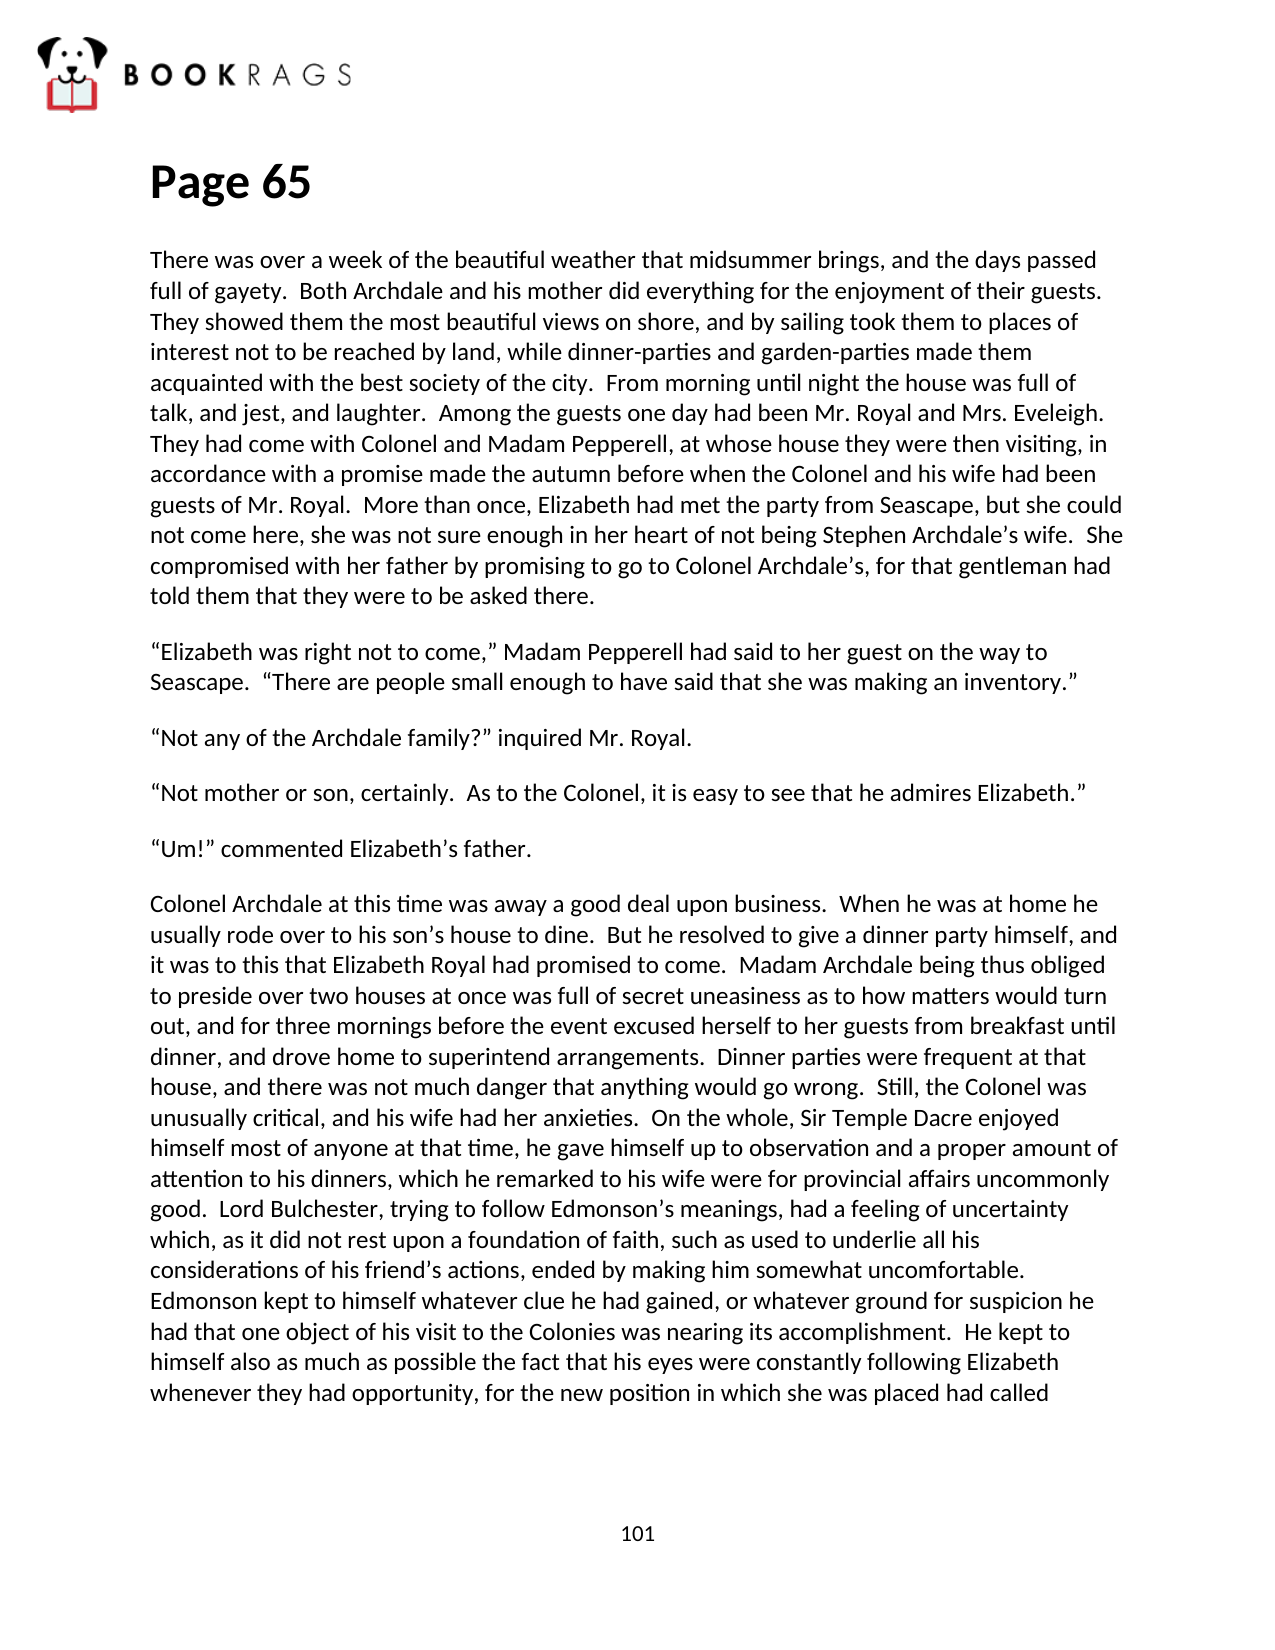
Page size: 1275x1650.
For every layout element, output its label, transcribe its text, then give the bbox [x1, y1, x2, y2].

text Colonel Archdale at this time was away a good deal upon business. When he was at home he usually rode over to his son’s house to dine. But he resolved to give a dinner party himself, and it was to this that Elizabeth Royal had promised to come. Madam Archdale being thus obliged to preside over two houses at once was full of secret uneasiness as to how matters would turn out, and for three mornings before the event excused herself to her guests from breakfast until dinner, and drove home to superintend arrangements. Dinner parties were frequent at that house, and there was not much danger that anything would go wrong. Still, the Colonel was unusually critical, and his wife had her anxieties. On the whole, Sir Temple Dacre enjoyed himself most of anyone at that time, he gave himself up to observation and a proper amount of attention to his dinners, which he remarked to his wife were for provincial affairs uncommonly good. Lord Bulchester, trying to follow Edmonson’s meanings, had a feeling of uncertainty which, as it did not rest upon a foundation of faith, such as used to underlie all his considerations of his friend’s actions, ended by making him somewhat uncomfortable. Edmonson kept to himself whatever clue he had gained, or whatever ground for suspicion he had that one object of his visit to the Colonies was nearing its accomplishment. He kept to himself also as much as possible the fact that his eyes were constantly following Elizabeth whenever they had opportunity, for the new position in which she was placed had called [150, 888, 1125, 1407]
text “Not mother or son, certainly. As to the Colonel, it is easy to see that he admires Elizabeth.” [150, 777, 1125, 808]
picture [37, 37, 351, 113]
text “Elizabeth was right not to come,” Madam Pepperell had said to her guest on the way to Seascape. “There are people small enough to have said that she was making an inventory.” [150, 636, 1125, 697]
text “Not any of the Archdale family?” inquired Mr. Royal. [150, 722, 1125, 752]
text There was over a week of the beautiful weather that midsummer brings, and the days passed full of gayety. Both Archdale and his mother did everything for the enjoyment of their guests. They showed them the most beautiful views on shore, and by sailing took them to places of interest not to be reached by land, while dinner-parties and garden-parties made them acquainted with the best society of the city. From morning until night the house was full of talk, and jest, and laughter. Among the guests one day had been Mr. Royal and Mrs. Eveleigh. They had come with Colonel and Madam Pepperell, at whose house they were then visiting, in accordance with a promise made the autumn before when the Colonel and his wife had been guests of Mr. Royal. More than once, Elizabeth had met the party from Seascape, but she could not come here, she was not sure enough in her heart of not being Stephen Archdale’s wife. She compromised with her father by promising to go to Colonel Archdale’s, for that gentleman had told them that they were to be asked there. [150, 244, 1125, 611]
text “Um!” commented Elizabeth’s father. [150, 833, 1125, 863]
text Page 65 [150, 150, 1125, 211]
